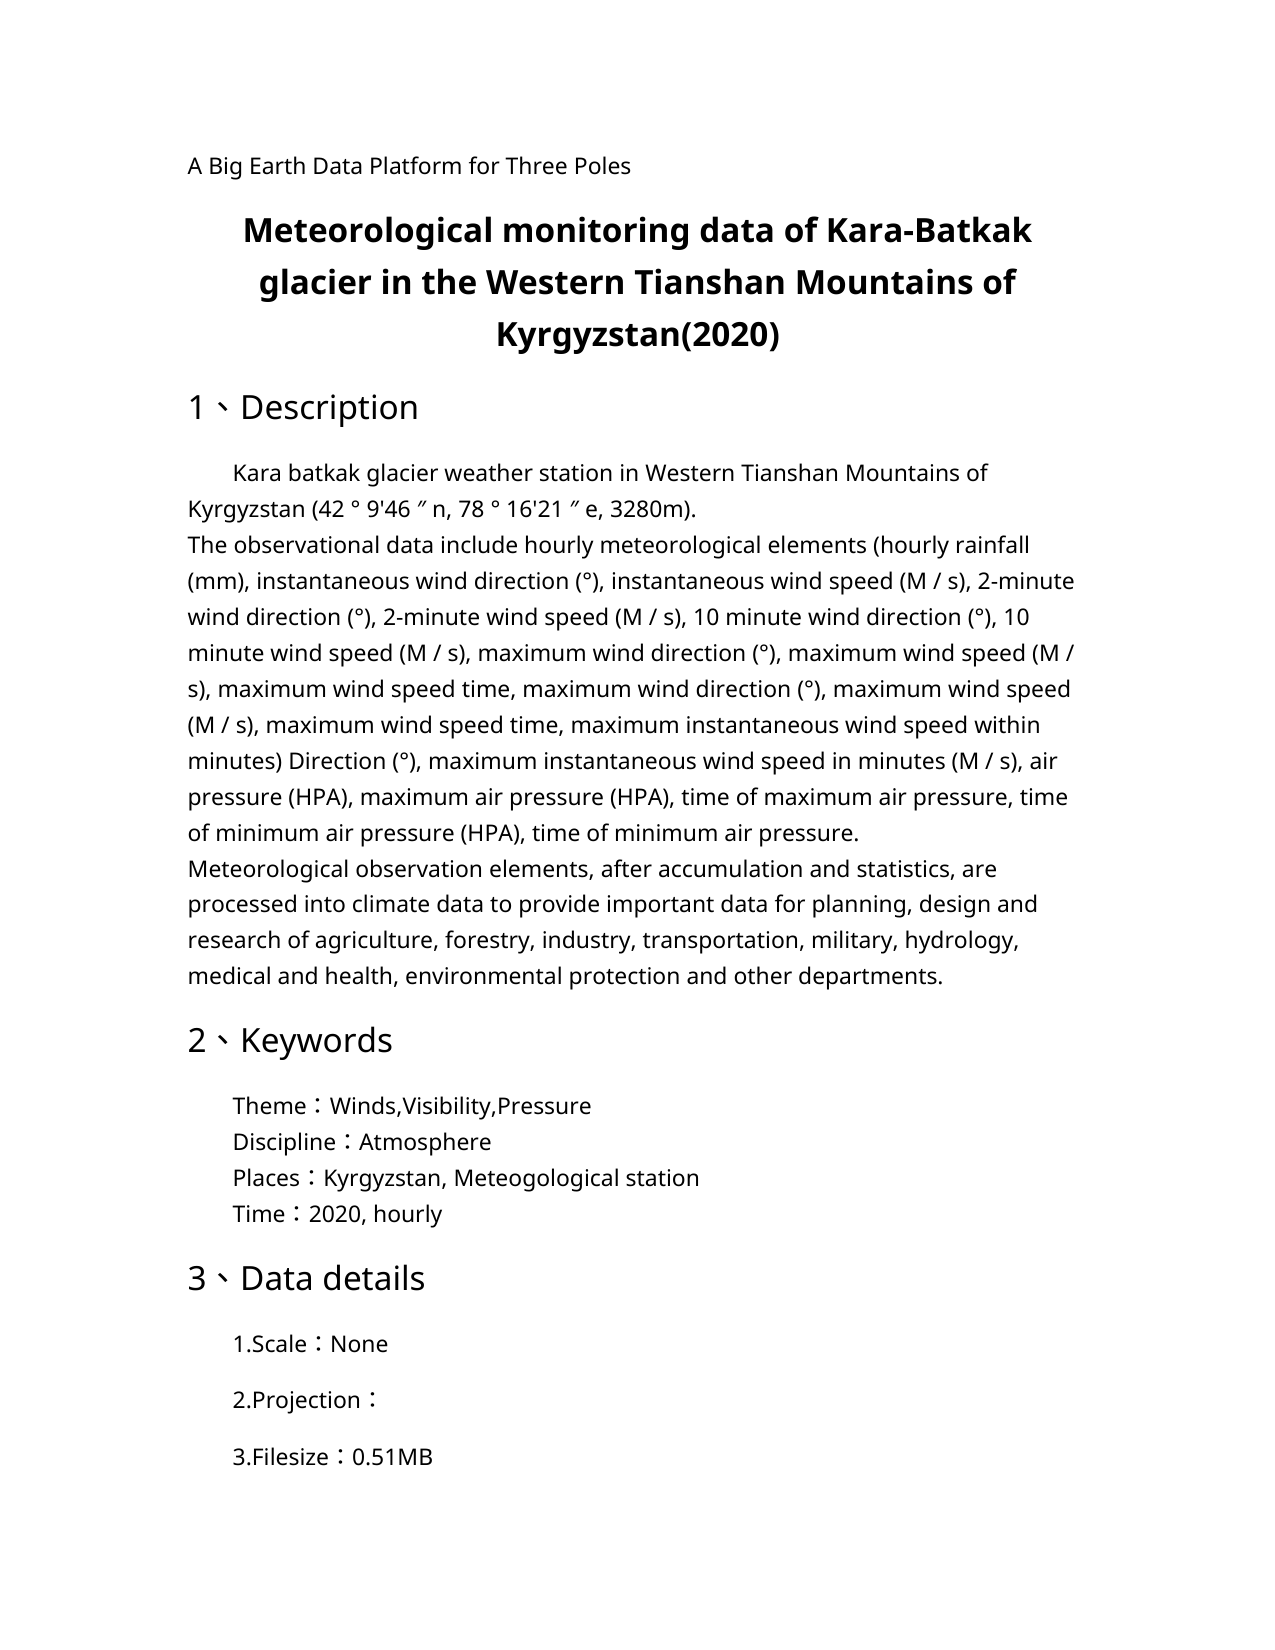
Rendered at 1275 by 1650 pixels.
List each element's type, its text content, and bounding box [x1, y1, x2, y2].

text 3.Filesize：0.51MB [232, 1441, 1087, 1472]
text 1、Description [187, 384, 1087, 429]
text Theme：Winds,Visibility,Pressure Discipline：Atmosphere Places：Kyrgyzstan, Meteogological station Time：2020, hourly [232, 1090, 1087, 1229]
text Meteorological monitoring data of Kara-Batkak glacier in the Western Tianshan Mountains of Kyrgyzstan(2020) [187, 207, 1087, 357]
text 2、Keywords [187, 1017, 1087, 1062]
text A Big Earth Data Platform for Three Poles [187, 150, 1087, 181]
text 1.Scale：None [232, 1328, 1087, 1359]
text 3、Data details [187, 1255, 1087, 1300]
text Kara batkak glacier weather station in Western Tianshan Mountains of Kyrgyzstan (42 ° 9'46 ″ n, 78 ° 16'21 ″ e, 3280m). The observational data include hourly meteorological elements (hourly rainfall (mm), instantaneous wind direction (°), instantaneous wind speed (M / s), 2-minute wind direction (°), 2-minute wind speed (M / s), 10 minute wind direction (°), 10 minute wind speed (M / s), maximum wind direction (°), maximum wind speed (M / s), maximum wind speed time, maximum wind direction (°), maximum wind speed (M / s), maximum wind speed time, maximum instantaneous wind speed within minutes) Direction (°), maximum instantaneous wind speed in minutes (M / s), air pressure (HPA), maximum air pressure (HPA), time of maximum air pressure, time of minimum air pressure (HPA), time of minimum air pressure. Meteorological observation elements, after accumulation and statistics, are processed into climate data to provide important data for planning, design and research of agriculture, forestry, industry, transportation, military, hydrology, medical and health, environmental protection and other departments. [187, 457, 1087, 992]
text 2.Projection： [232, 1384, 1087, 1416]
